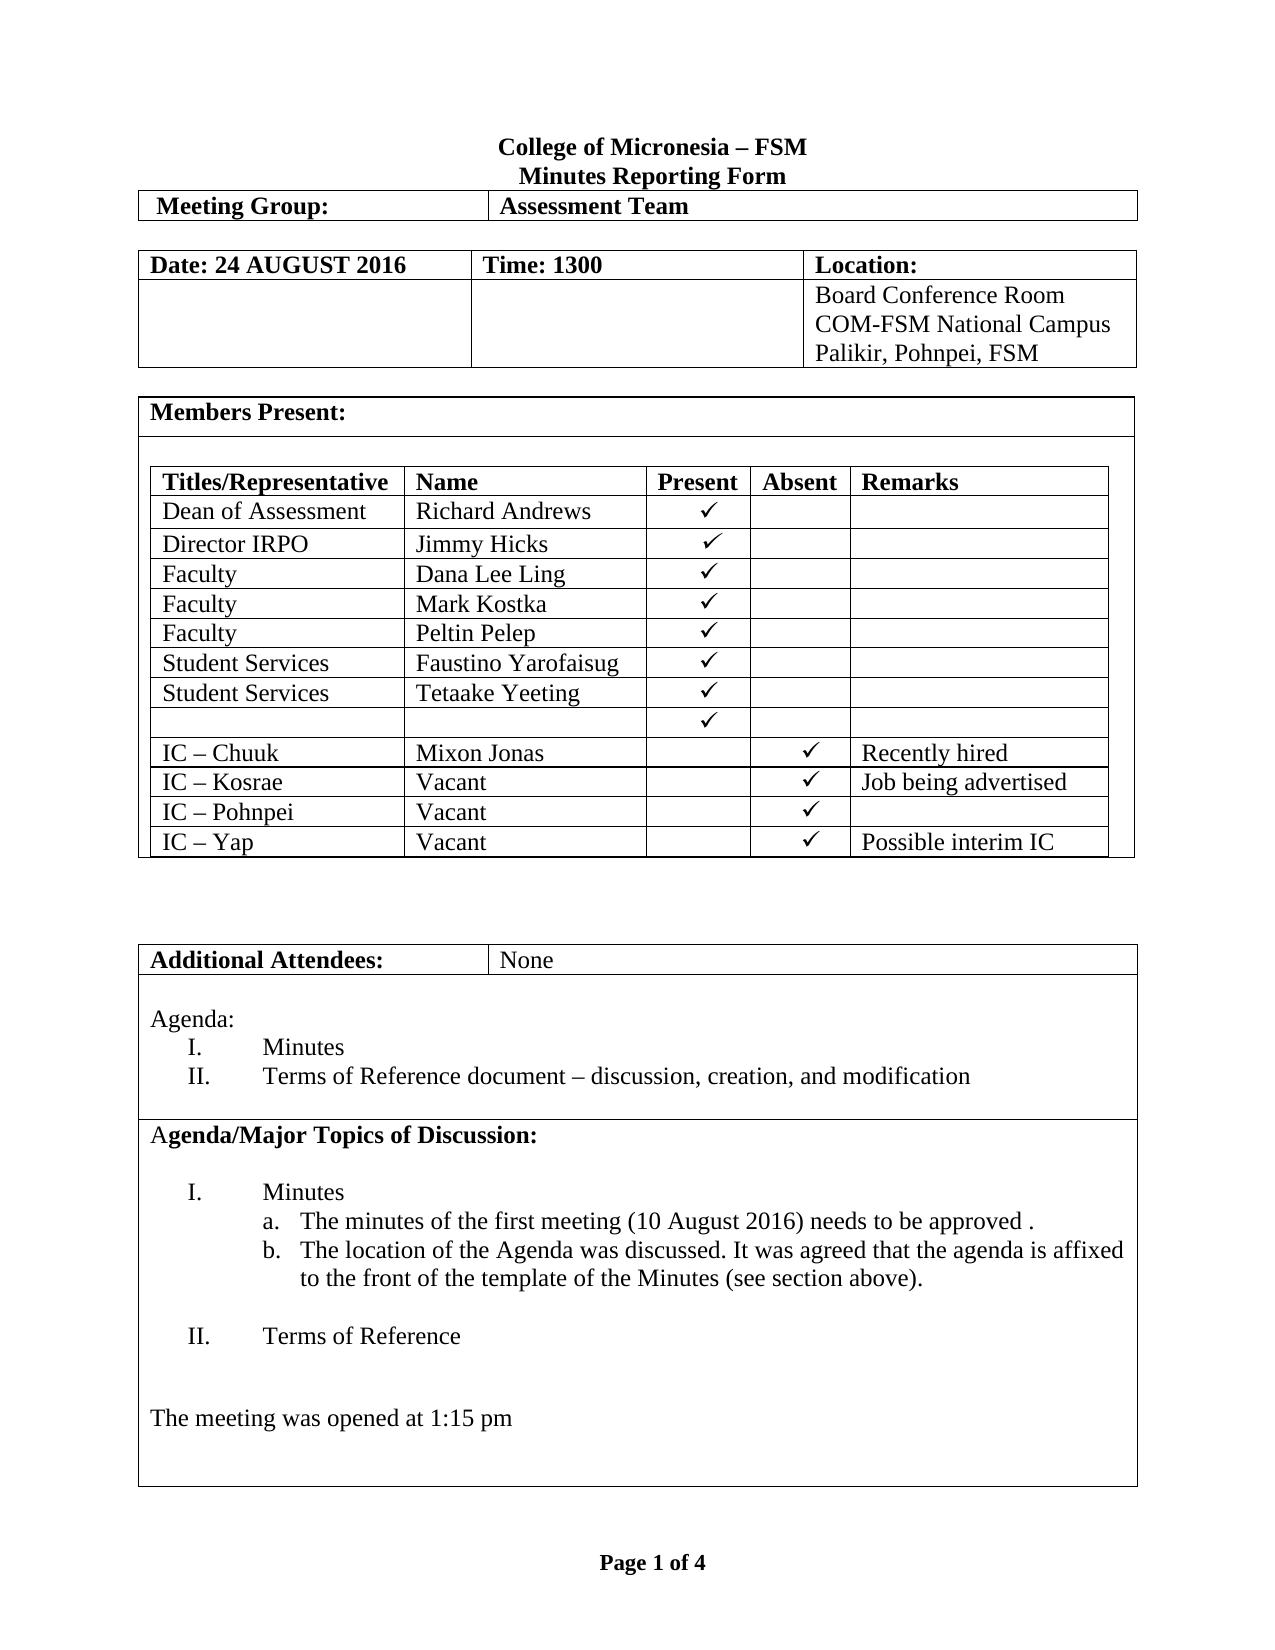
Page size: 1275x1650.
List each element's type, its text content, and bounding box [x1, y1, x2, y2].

table_cell Agenda: Minutes Terms of Reference document – discussion, creation, and modification [139, 975, 1137, 1119]
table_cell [139, 1120, 1137, 1486]
table_cell [139, 437, 1134, 857]
table_header Meeting Group: [139, 191, 488, 220]
table_cell [472, 280, 803, 367]
text College of Micronesia – FSM [150, 132, 1155, 161]
table_header Location: [804, 251, 1136, 279]
table_header Date: 24 AUGUST 2016 [139, 251, 471, 279]
table_cell Board Conference Room COM-FSM National Campus Palikir, Pohnpei, FSM [804, 280, 1136, 367]
table_header Additional Attendees: [139, 945, 488, 974]
text Minutes Reporting Form [150, 161, 1155, 190]
table_header Assessment Team [489, 191, 1137, 220]
table_cell [139, 280, 471, 367]
table_header Members Present: [139, 398, 1134, 436]
table_header Time: 1300 [472, 251, 803, 279]
table_header None [489, 945, 1137, 974]
